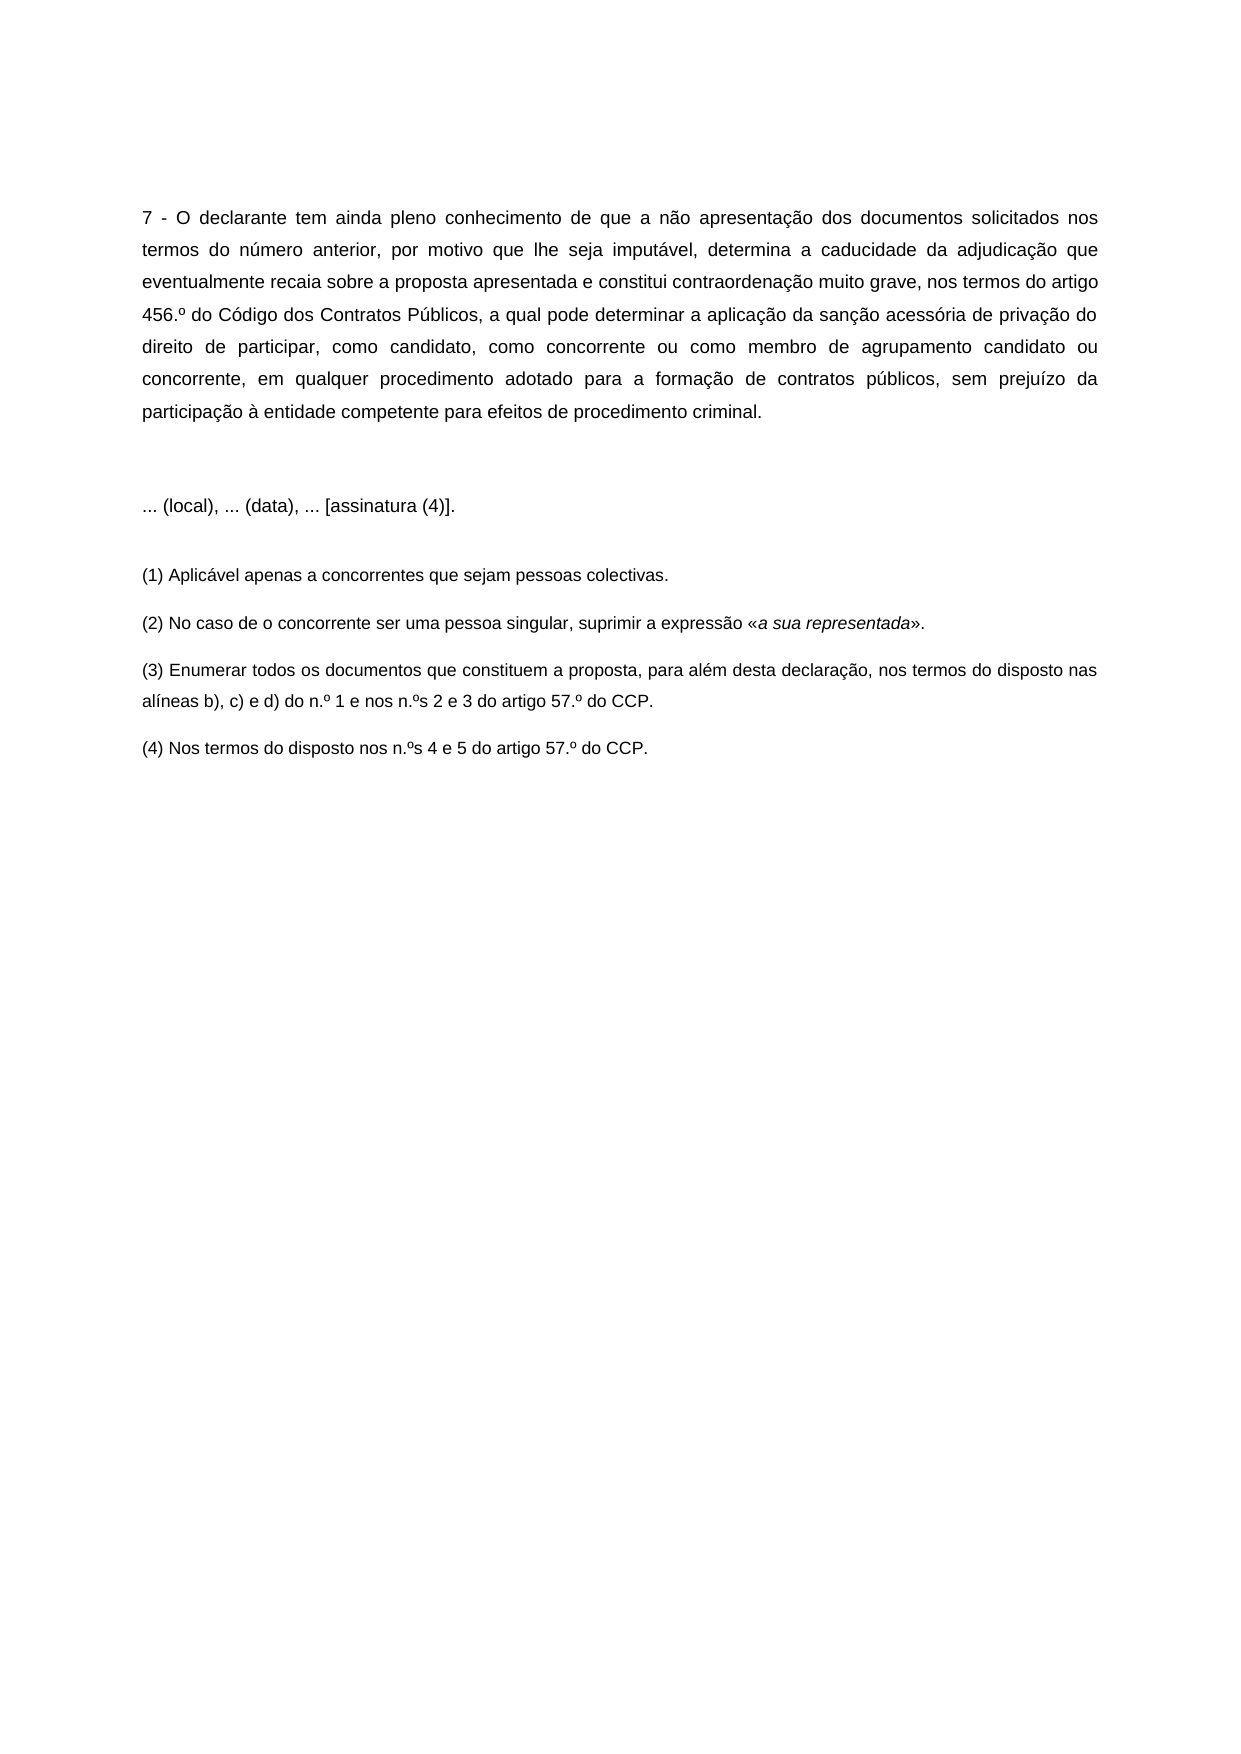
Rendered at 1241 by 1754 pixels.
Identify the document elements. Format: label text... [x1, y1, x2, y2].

text (4) Nos termos do disposto nos n.ºs 4 e 5 do artigo 57.º do CCP. [142, 738, 1098, 758]
text (2) No caso de o concorrente ser uma pessoa singular, suprimir a expressão «a sua representada». [142, 612, 1098, 633]
text 7 - O declarante tem ainda pleno conhecimento de que a não apresentação dos documentos solicitados nos termos do número anterior, por motivo que lhe seja imputável, determina a caducidade da adjudicação que eventualmente recaia sobre a proposta apresentada e constitui contraordenação muito grave, nos termos do artigo 456.º do Código dos Contratos Públicos, a qual pode determinar a aplicação da sanção acessória de privação do direito de participar, como candidato, como concorrente ou como membro de agrupamento candidato ou concorrente, em qualquer procedimento adotado para a formação de contratos públicos, sem prejuízo da participação à entidade competente para efeitos de procedimento criminal. [142, 207, 1098, 422]
text (3) Enumerar todos os documentos que constituem a proposta, para além desta declaração, nos termos do disposto nas alíneas b), c) e d) do n.º 1 e nos n.ºs 2 e 3 do artigo 57.º do CCP. [142, 660, 1098, 711]
text (1) Aplicável apenas a concorrentes que sejam pessoas colectivas. [142, 565, 1098, 586]
text ... (local), ... (data), ... [assinatura (4)]. [142, 495, 1098, 517]
